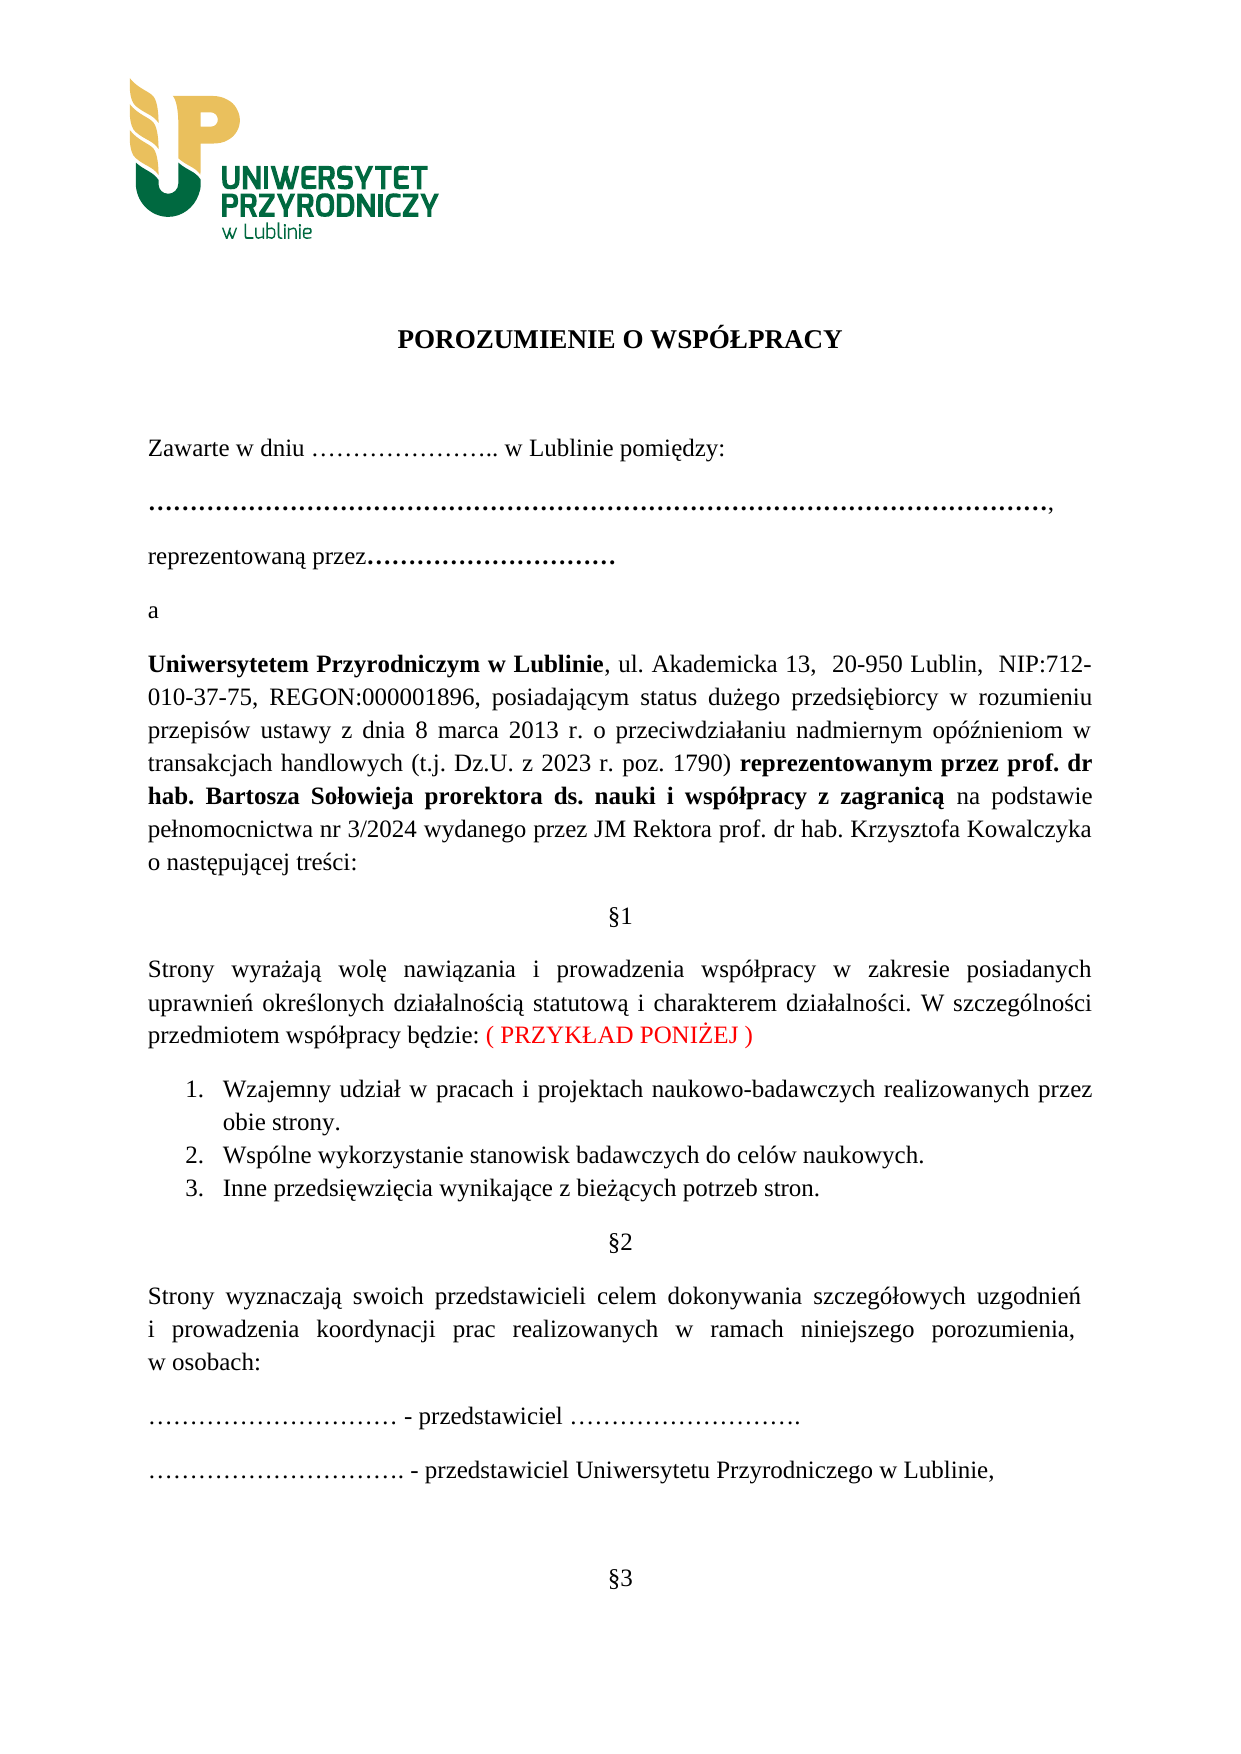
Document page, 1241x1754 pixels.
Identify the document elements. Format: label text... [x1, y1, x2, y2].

text Uniwersytetem Przyrodniczym w Lublinie, ul. Akademicka 13, 20-950 Lublin, NIP:712-010-37-75, REGON:000001896, posiadającym status dużego przedsiębiorcy w rozumieniu przepisów ustawy z dnia 8 marca 2013 r. o przeciwdziałaniu nadmiernym opóźnieniom w transakcjach handlowych (t.j. Dz.U. z 2023 r. poz. 1790) reprezentowanym przez prof. dr hab. Bartosza Sołowieja prorektora ds. nauki i współpracy z zagranicą na podstawie pełnomocnictwa nr 3/2024 wydanego przez JM Rektora prof. dr hab. Krzysztofa Kowalczyka o następującej treści: [148, 649, 1093, 876]
text a [148, 595, 1093, 624]
text Strony wyznaczają swoich przedstawicieli celem dokonywania szczegółowych uzgodnień i prowadzenia koordynacji prac realizowanych w ramach niniejszego porozumienia, w osobach: [148, 1281, 1093, 1376]
text POROZUMIENIE O WSPÓŁPRACY [148, 323, 1093, 354]
list Wzajemny udział w pracach i projektach naukowo-badawczych realizowanych przez obie strony. [185, 1074, 1093, 1136]
list Inne przedsięwzięcia wynikające z bieżących potrzeb stron. [185, 1173, 1093, 1202]
text Zawarte w dniu ………………….. w Lublinie pomiędzy: [148, 433, 1093, 462]
text reprezentowaną przez………………………… [148, 541, 1093, 570]
text §2 [148, 1227, 1093, 1256]
text Strony wyrażają wolę nawiązania i prowadzenia współpracy w zakresie posiadanych uprawnień określonych działalnością statutową i charakterem działalności. W szczególności przedmiotem współpracy będzie: ( PRZYKŁAD PONIŻEJ ) [148, 954, 1093, 1049]
text …………………………. - przedstawiciel Uniwersytetu Przyrodniczego w Lublinie, [148, 1455, 1093, 1484]
list Wspólne wykorzystanie stanowisk badawczych do celów naukowych. [185, 1141, 1093, 1169]
text ………………………… - przedstawiciel ………………………. [148, 1401, 1093, 1430]
text ………………………………………………………………………………………………, [148, 487, 1093, 516]
text §3 [148, 1563, 1093, 1591]
text §1 [148, 901, 1093, 929]
